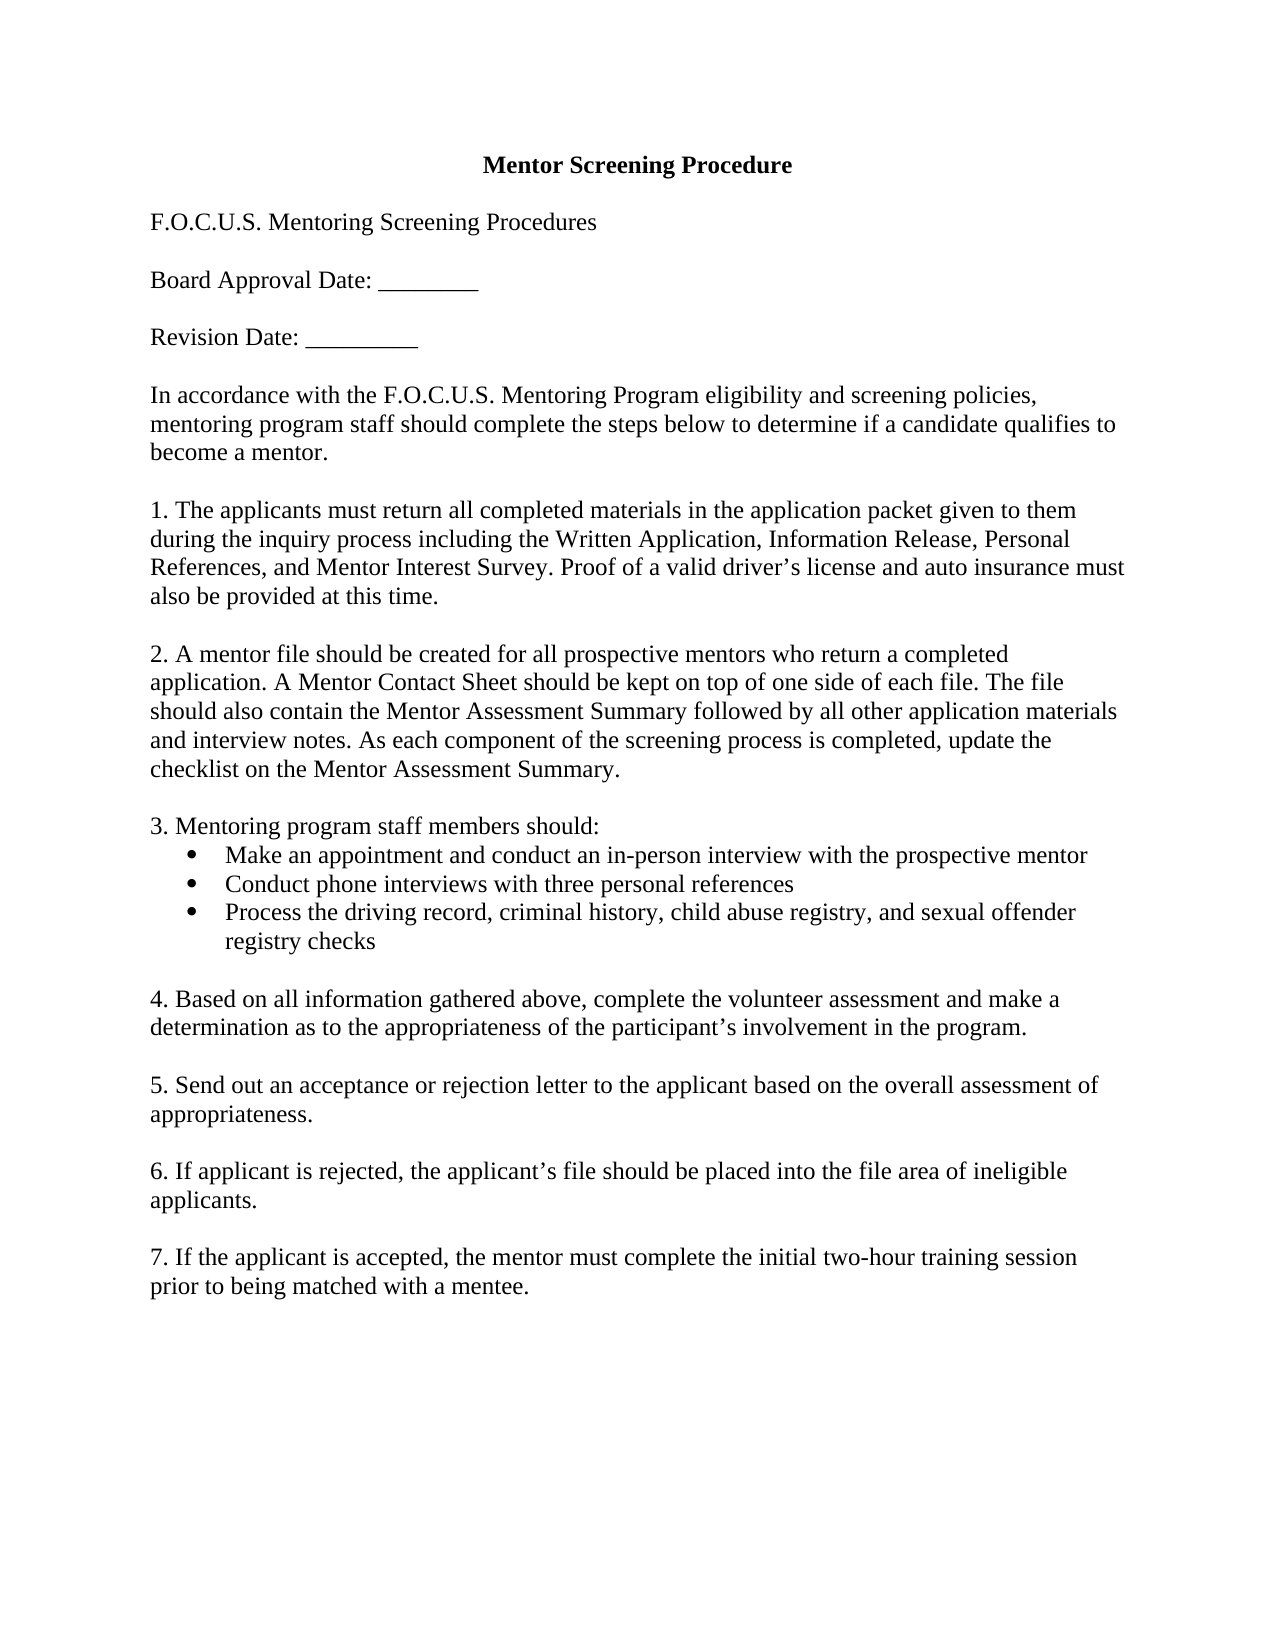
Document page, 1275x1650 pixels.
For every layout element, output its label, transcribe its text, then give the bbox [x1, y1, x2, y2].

text F.O.C.U.S. Mentoring Screening Procedures [150, 207, 1125, 236]
text In accordance with the F.O.C.U.S. Mentoring Program eligibility and screening policies, mentoring program staff should complete the steps below to determine if a candidate qualifies to become a mentor. [150, 380, 1125, 466]
text Mentor Screening Procedure [150, 150, 1125, 179]
text Board Approval Date: ________ [150, 265, 1125, 294]
text 7. If the applicant is accepted, the mentor must complete the initial two-hour training session prior to being matched with a mentee. [150, 1242, 1125, 1300]
text 2. A mentor file should be created for all prospective mentors who return a completed application. A Mentor Contact Sheet should be kept on top of one side of each file. The file should also contain the Mentor Assessment Summary followed by all other application materials and interview notes. As each component of the screening process is completed, update the checklist on the Mentor Assessment Summary. [150, 639, 1125, 782]
text 1. The applicants must return all completed materials in the application packet given to them during the inquiry process including the Written Application, Information Release, Personal References, and Mentor Interest Survey. Proof of a valid driver’s license and auto insurance must also be provided at this time. [150, 495, 1125, 610]
text Revision Date: _________ [150, 322, 1125, 351]
text 4. Based on all information gathered above, complete the volunteer assessment and make a determination as to the appropriateness of the participant’s involvement in the program. [150, 984, 1125, 1041]
list Process the driving record, criminal history, child abuse registry, and sexual offender registry checks [187, 897, 1125, 955]
list Make an appointment and conduct an in-person interview with the prospective mentor [187, 840, 1125, 869]
text 5. Send out an acceptance or rejection letter to the applicant based on the overall assessment of appropriateness. [150, 1070, 1125, 1127]
text 3. Mentoring program staff members should: [150, 811, 1125, 840]
list Conduct phone interviews with three personal references [187, 869, 1125, 897]
text 6. If applicant is rejected, the applicant’s file should be placed into the file area of ineligible applicants. [150, 1156, 1125, 1214]
